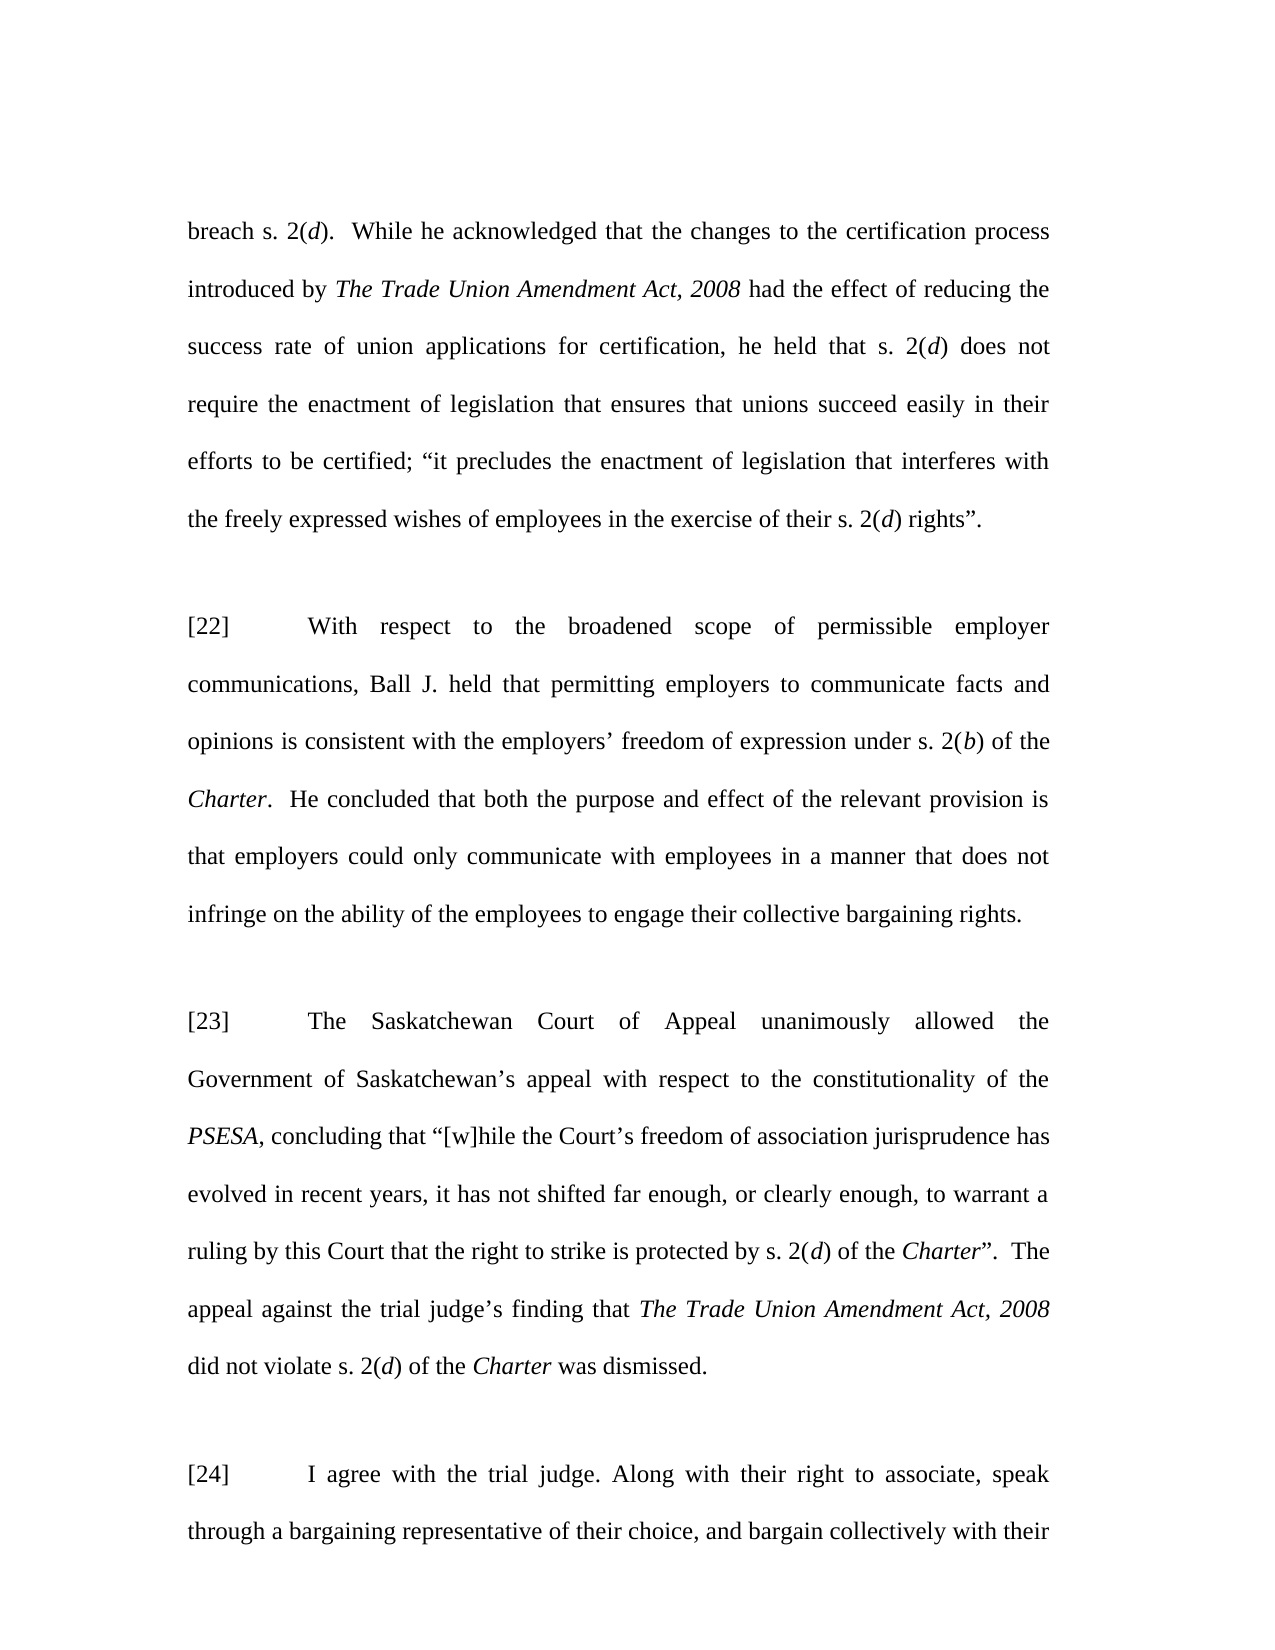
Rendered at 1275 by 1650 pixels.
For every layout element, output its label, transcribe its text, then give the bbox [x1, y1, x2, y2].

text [187, 1459, 1050, 1545]
text With respect to the broadened scope of permissible employer communications, Ball J. held that permitting employers to communicate facts and opinions is consistent with the employers’ freedom of expression under s. 2(b) of the Charter. He concluded that both the purpose and effect of the relevant provision is that employers could only communicate with employees in a manner that does not infringe on the ability of the employees to engage their collective bargaining rights. [187, 611, 1050, 928]
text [187, 216, 1050, 533]
text The Saskatchewan Court of Appeal unanimously allowed the Government of Saskatchewan’s appeal with respect to the constitutionality of the PSESA, concluding that “[w]hile the Court’s freedom of association jurisprudence has evolved in recent years, it has not shifted far enough, or clearly enough, to warrant a ruling by this Court that the right to strike is protected by s. 2(d) of the Charter”. The appeal against the trial judge’s finding that The Trade Union Amendment Act, 2008 did not violate s. 2(d) of the Charter was dismissed. [187, 1006, 1050, 1380]
